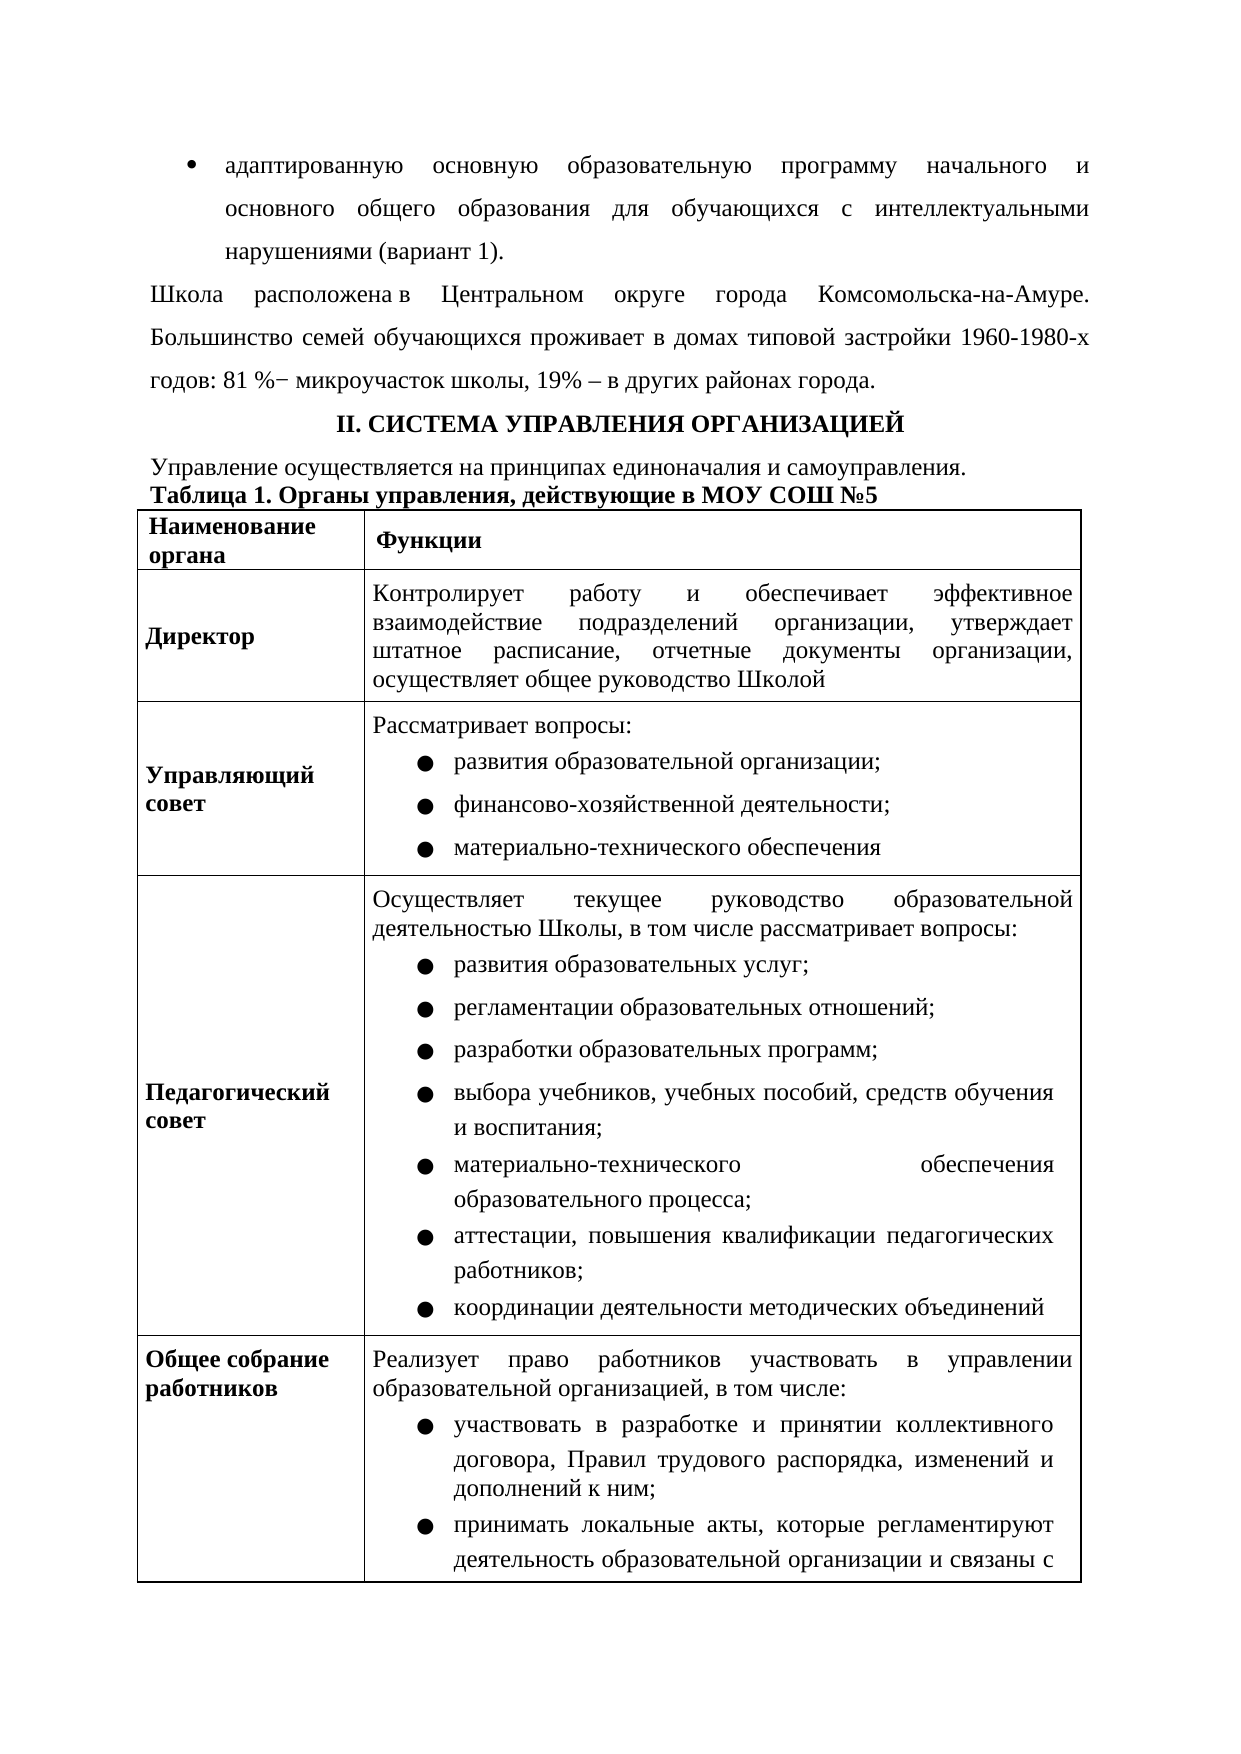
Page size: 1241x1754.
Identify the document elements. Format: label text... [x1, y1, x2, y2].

table_cell Директор [138, 570, 364, 701]
table_header Функции [365, 511, 1080, 568]
table_cell Осуществляет текущее руководство образовательной деятельностью Школы, в том числе рассматривает вопросы: развития образовательных услуг; регламентации образовательных отношений; разработки образовательных программ; выбора учебников, учебных пособий, средств обучения и воспитания; материально-технического обеспечения образовательного процесса; аттестации, повышения квалификации педагогических работников; координации деятельности методических объединений [365, 876, 1080, 1334]
text Школа расположена в Центральном округе города Комсомольска-на-Амуре. Большинство семей обучающихся проживает в домах типовой застройки 1960-1980-х годов: 81 %− микроучасток школы, 19% – в других районах города. [150, 279, 1090, 394]
table_header Наименование органа [138, 511, 364, 568]
table_cell Педагогический совет [138, 876, 364, 1334]
table_cell Рассматривает вопросы: развития образовательной организации; финансово-хозяйственной деятельности; материально-технического обеспечения [365, 702, 1080, 875]
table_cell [138, 1336, 364, 1581]
text Управление осуществляется на принципах единоначалия и самоуправления. [150, 452, 1090, 481]
text Таблица 1. Органы управления, действующие в МОУ СОШ №5 [150, 481, 1090, 509]
table_cell Контролирует работу и обеспечивает эффективное взаимодействие подразделений организации, утверждает штатное расписание, отчетные документы организации, осуществляет общее руководство Школой [365, 570, 1080, 701]
list адаптированную основную образовательную программу начального и основного общего образования для обучающихся с интеллектуальными нарушениями (вариант 1). [187, 150, 1090, 265]
text II. СИСТЕМА УПРАВЛЕНИЯ ОРГАНИЗАЦИЕЙ [150, 409, 1090, 437]
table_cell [365, 1336, 1080, 1581]
table_cell Управляющий совет [138, 702, 364, 875]
